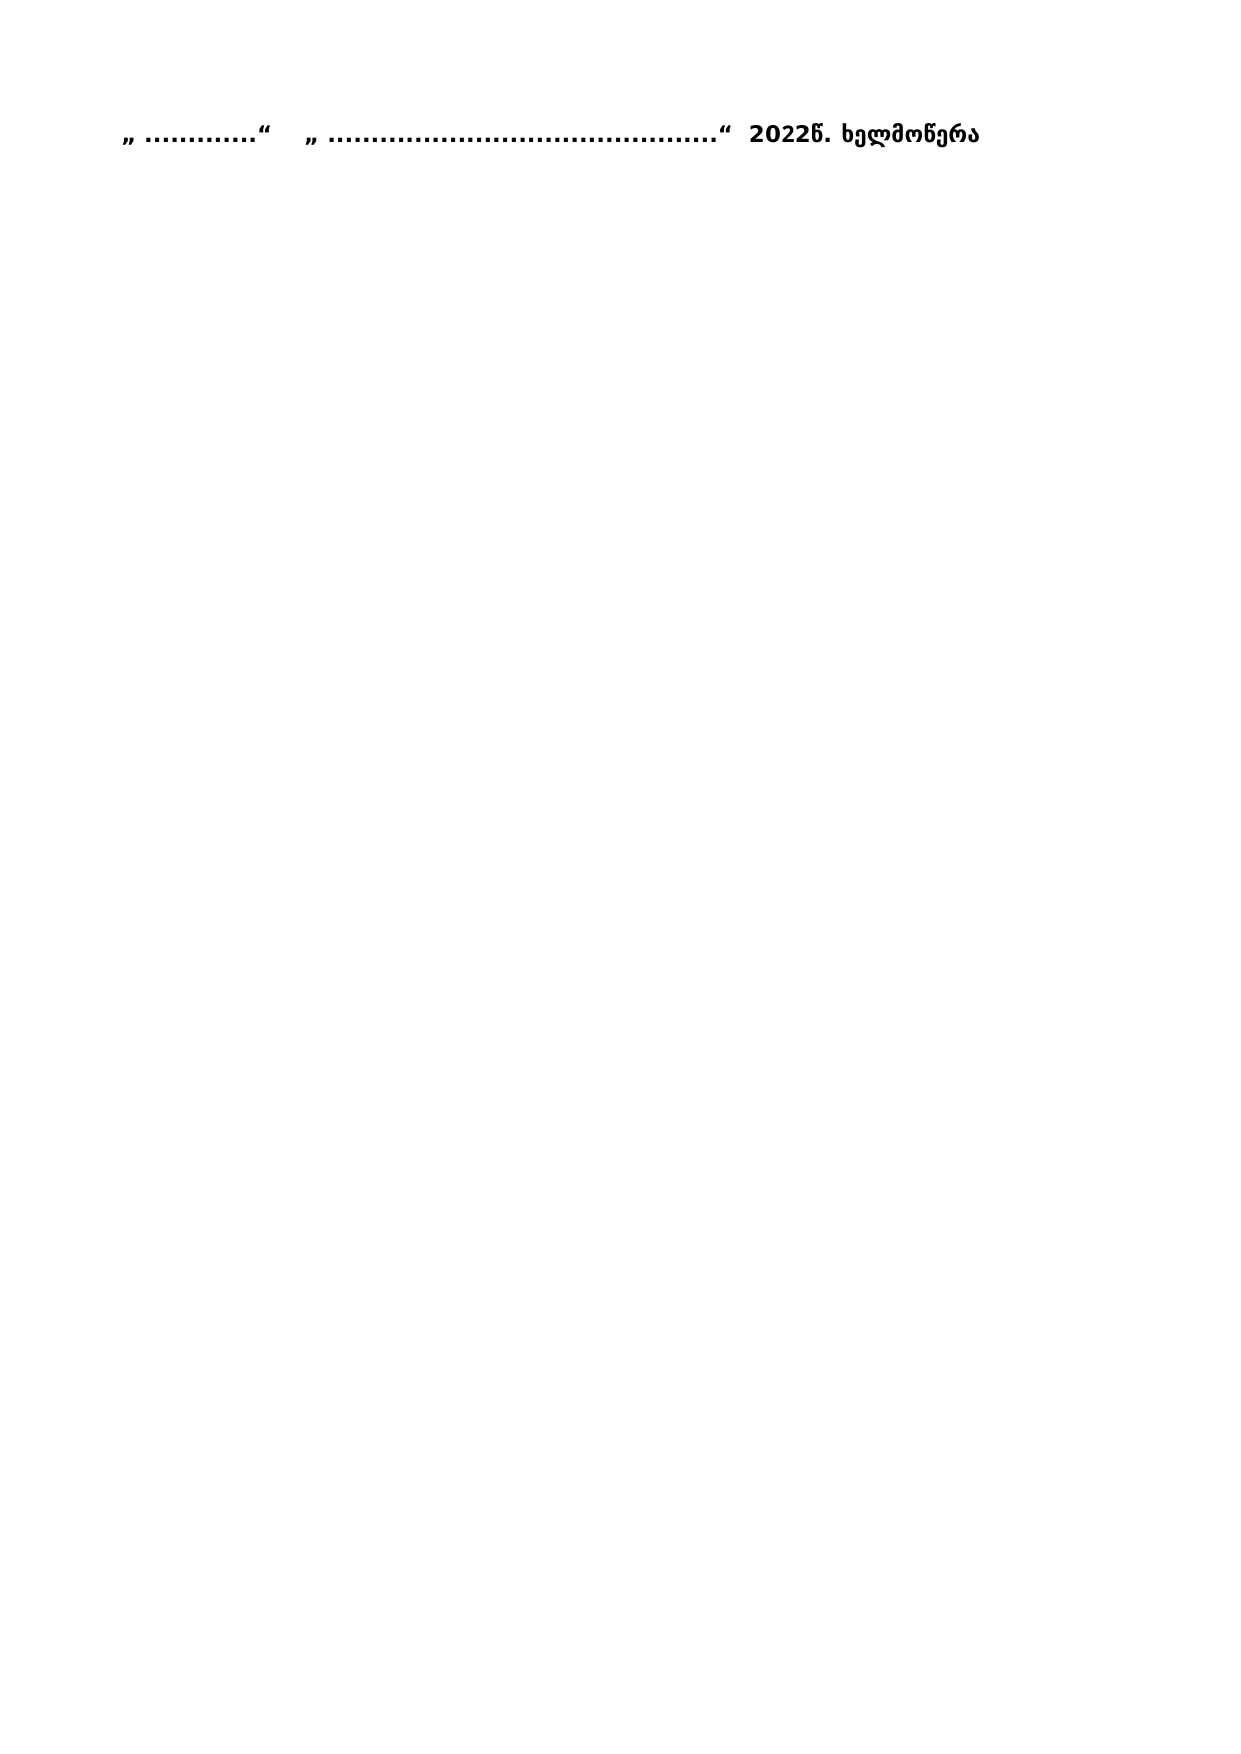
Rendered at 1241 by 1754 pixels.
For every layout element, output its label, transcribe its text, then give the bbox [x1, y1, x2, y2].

text „ .............“ „ .............................................“ 2022წ. ხელმოწერა [121, 118, 1137, 149]
